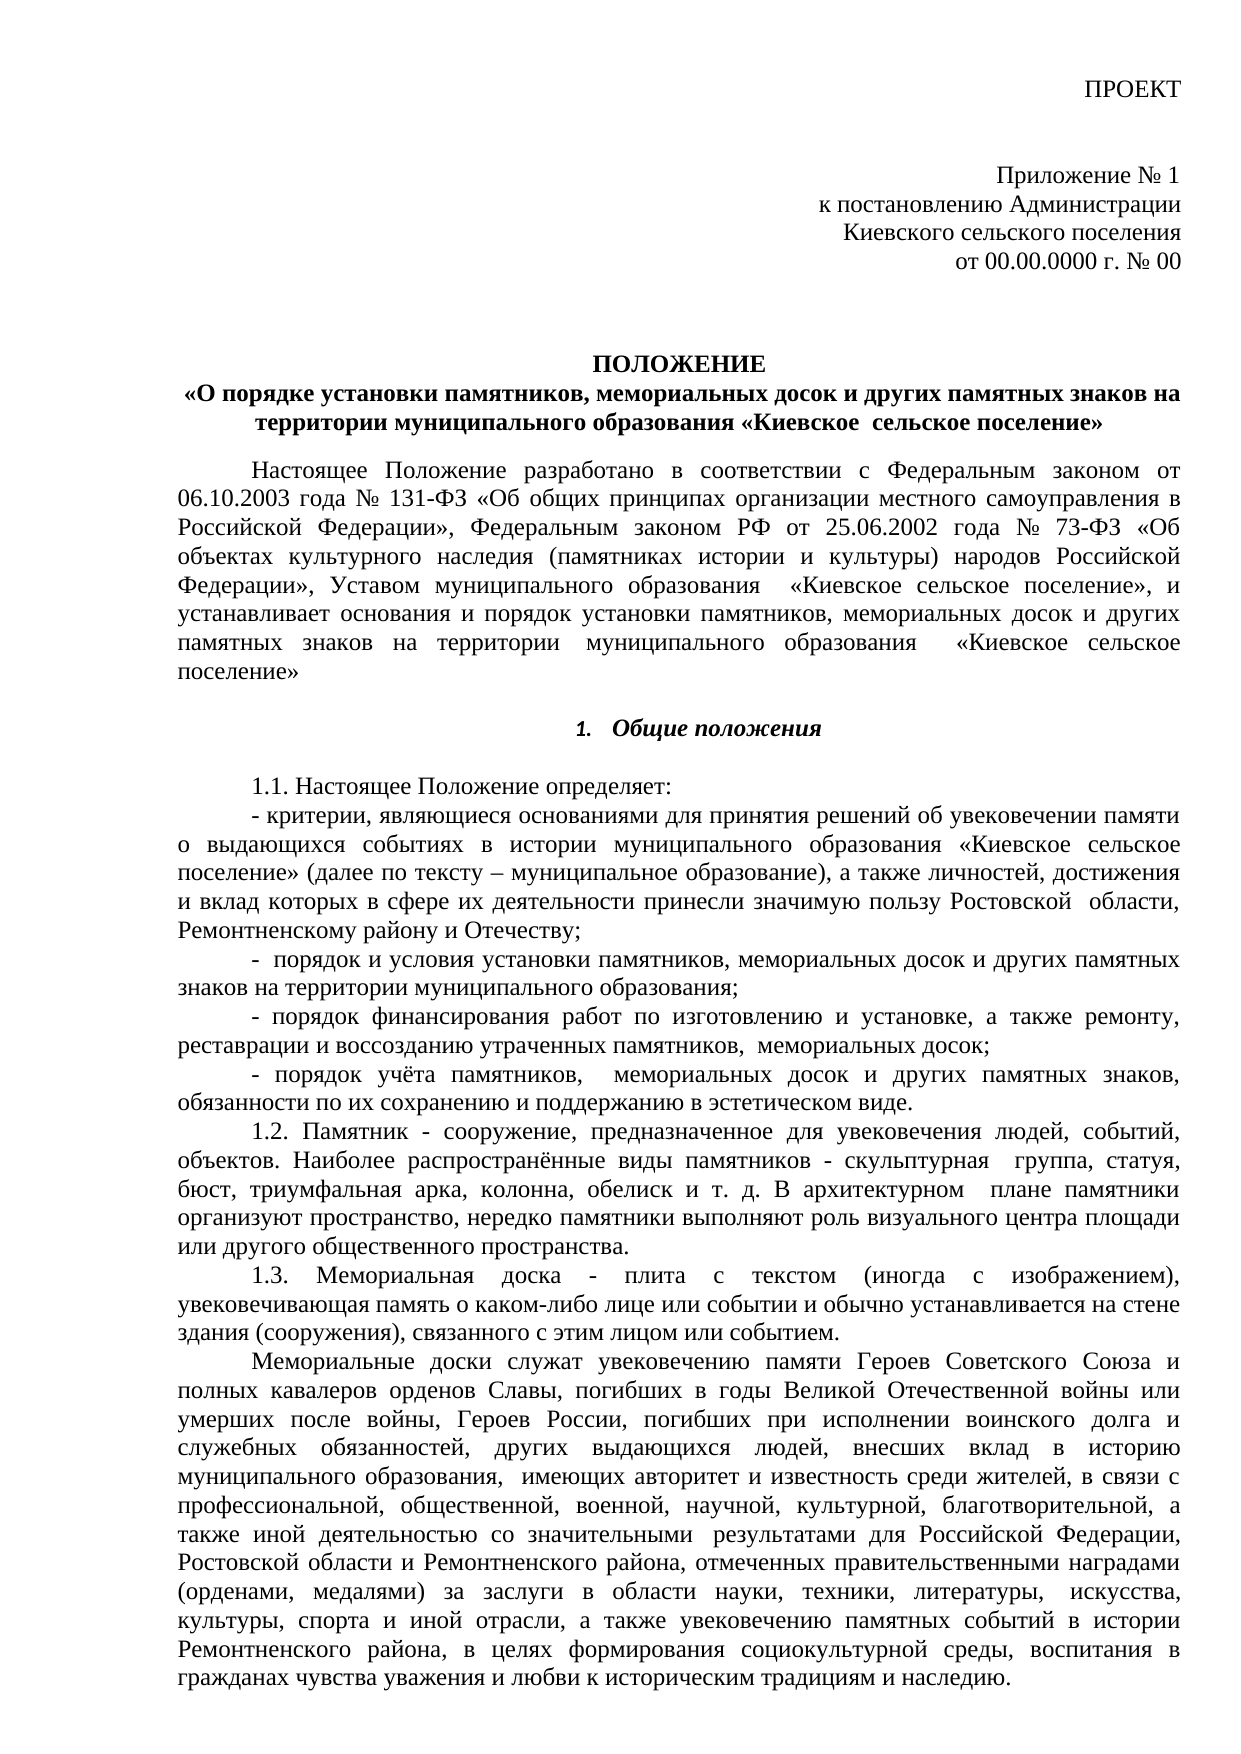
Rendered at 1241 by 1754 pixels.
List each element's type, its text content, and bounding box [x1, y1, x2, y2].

text - критерии, являющиеся основаниями для принятия решений об увековечении памяти о выдающихся событиях в истории муниципального образования «Киевское сельское поселение» (далее по тексту – муниципальное образование), а также личностей, достижения и вклад которых в сфере их деятельности принесли значимую пользу Ростовской области, Ремонтненскому району и Отечеству; [177, 800, 1181, 944]
text - порядок учёта памятников, мемориальных досок и других памятных знаков, обязанности по их сохранению и поддержанию в эстетическом виде. [177, 1059, 1181, 1116]
text «О порядке установки памятников, мемориальных досок и других памятных знаков на территории муниципального образования «Киевское сельское поселение» [177, 378, 1181, 436]
text 1.2. Памятник - сооружение, предназначенное для увековечения людей, событий, объектов. Наиболее распространённые виды памятников - скульптурная группа, статуя, бюст, триумфальная арка, колонна, обелиск и т. д. В архитектурном плане памятники организуют пространство, нередко памятники выполняют роль визуального центра площади или другого общественного пространства. [177, 1116, 1181, 1260]
text 1.1. Настоящее Положение определяет: [177, 771, 1181, 800]
text от 00.00.0000 г. № 00 [177, 246, 1181, 275]
text - порядок финансирования работ по изготовлению и установке, а также ремонту, реставрации и воссозданию утраченных памятников, мемориальных досок; [177, 1001, 1181, 1059]
text 1.3. Мемориальная доска - плита с текстом (иногда с изображением), увековечивающая память о каком-либо лице или событии и обычно устанавливается на стене здания (сооружения), связанного с этим лицом или событием. [177, 1260, 1181, 1346]
text - порядок и условия установки памятников, мемориальных досок и других памятных знаков на территории муниципального образования; [177, 944, 1181, 1001]
text Мемориальные доски служат увековечению памяти Героев Советского Союза и полных кавалеров орденов Славы, погибших в годы Великой Отечественной войны или умерших после войны, Героев России, погибших при исполнении воинского долга и служебных обязанностей, других выдающихся людей, внесших вклад в историю муниципального образования, имеющих авторитет и известность среди жителей, в связи с профессиональной, общественной, военной, научной, культурной, благотворительной, а также иной деятельностью со значительными результатами для Российской Федерации, Ростовской области и Ремонтненского района, отмеченных правительственными наградами (орденами, медалями) за заслуги в области науки, техники, литературы, искусства, культуры, спорта и иной отрасли, а также увековечению памятных событий в истории Ремонтненского района, в целях формирования социокультурной среды, воспитания в гражданах чувства уважения и любви к историческим традициям и наследию. [177, 1346, 1181, 1691]
text ПОЛОЖЕНИЕ [177, 349, 1181, 378]
text Настоящее Положение разработано в соответствии с Федеральным законом от 06.10.2003 года № 131-ФЗ «Об общих принципах организации местного самоуправления в Российской Федерации», Федеральным законом РФ от 25.06.2002 года № 73-ФЗ «Об объектах культурного наследия (памятниках истории и культуры) народов Российской Федерации», Уставом муниципального образования «Киевское сельское поселение», и устанавливает основания и порядок установки памятников, мемориальных досок и других памятных знаков на территории муниципального образования «Киевское сельское поселение» [177, 455, 1181, 685]
text Приложение № 1 [177, 160, 1181, 189]
text Киевского сельского поселения [177, 217, 1181, 246]
list Общие положения [215, 713, 1181, 742]
text к постановлению Администрации [177, 189, 1181, 217]
